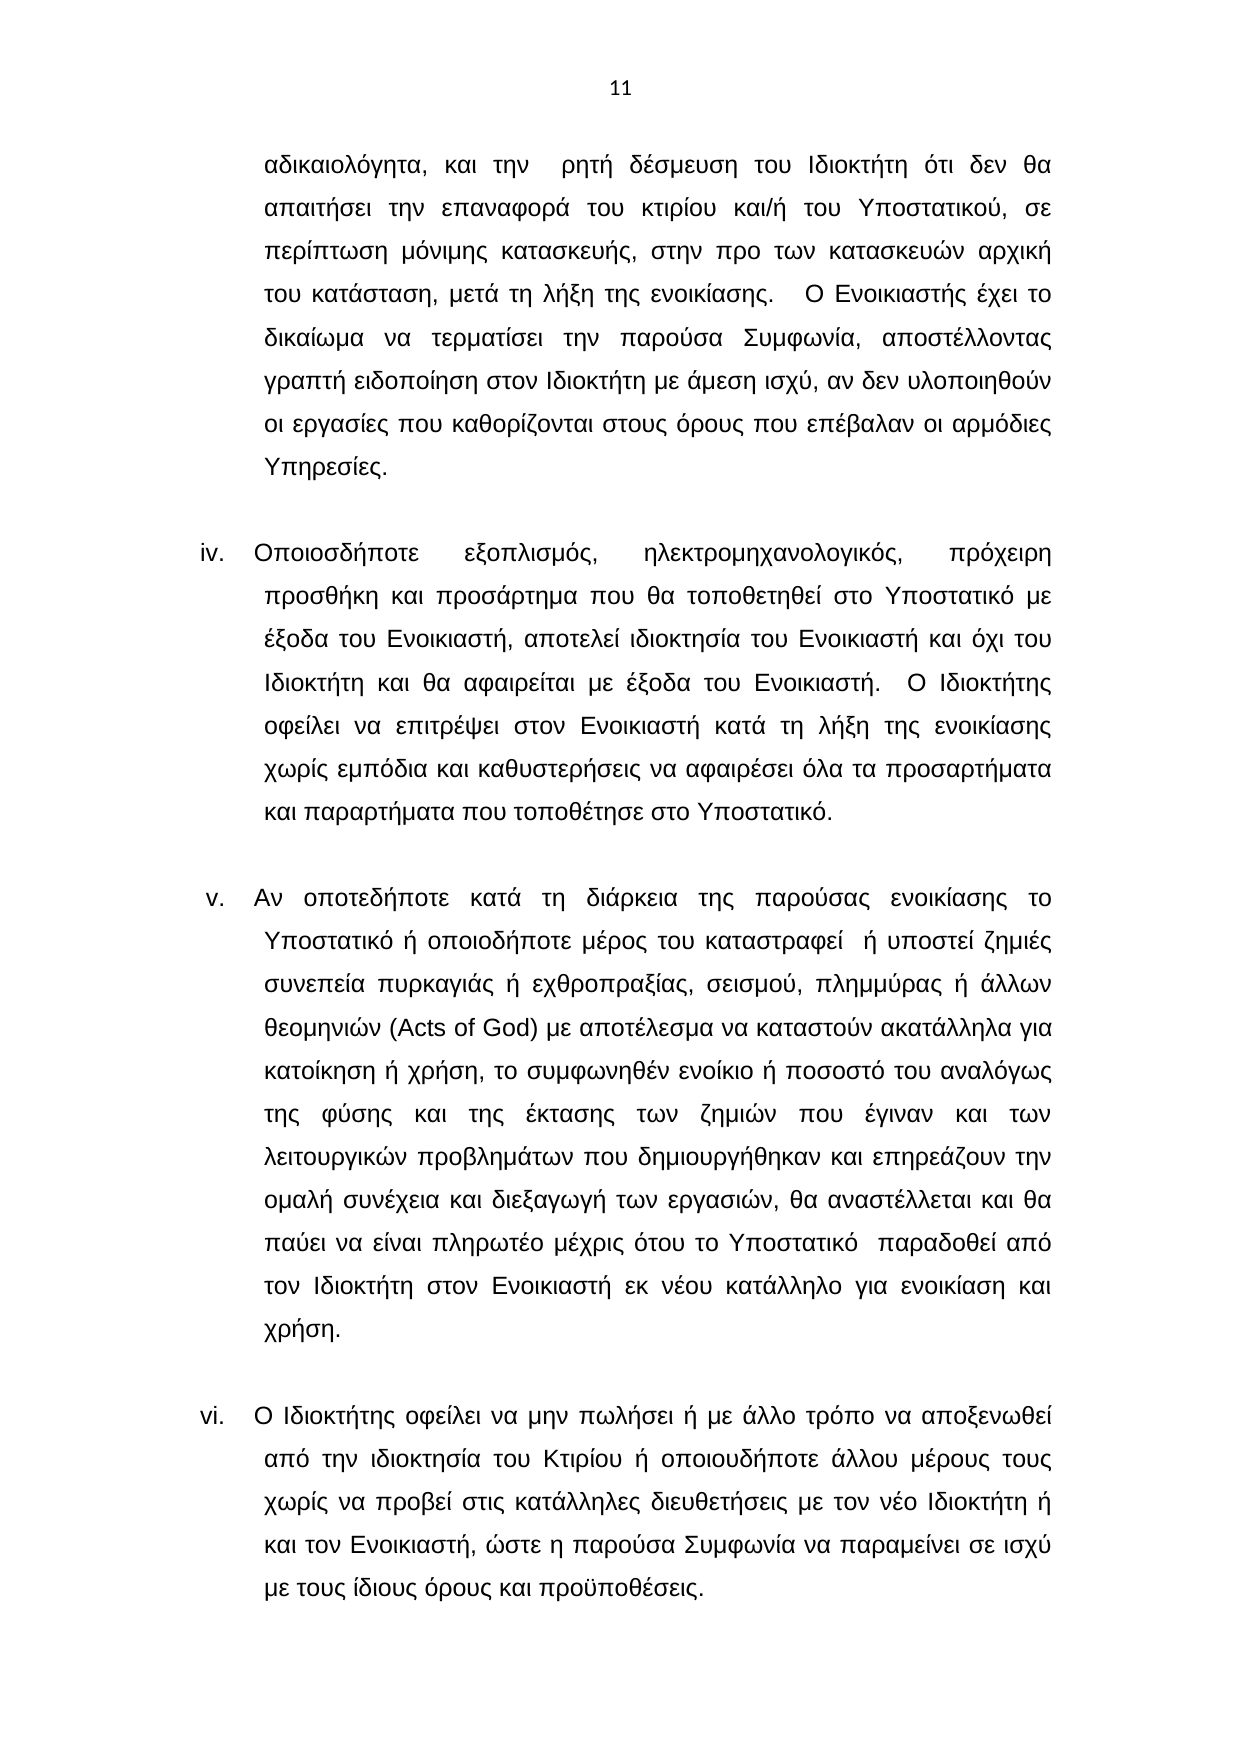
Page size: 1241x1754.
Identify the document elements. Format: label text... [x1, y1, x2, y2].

list Οποιοσδήποτε εξοπλισμός, ηλεκτρομηχανολογικός, πρόχειρη προσθήκη και προσάρτημα που θα τοποθετηθεί στο Υποστατικό με έξοδα του Ενοικιαστή, αποτελεί ιδιοκτησία του Ενοικιαστή και όχι του Ιδιοκτήτη και θα αφαιρείται με έξοδα του Ενοικιαστή. Ο Ιδιοκτήτης οφείλει να επιτρέψει στον Ενοικιαστή κατά τη λήξη της ενοικίασης χωρίς εμπόδια και καθυστερήσεις να αφαιρέσει όλα τα προσαρτήματα και παραρτήματα που τοποθέτησε στο Υποστατικό. [225, 538, 1053, 826]
list Ο Ιδιοκτήτης οφείλει να μην πωλήσει ή με άλλο τρόπο να αποξενωθεί από την ιδιοκτησία του Κτιρίου ή οποιουδήποτε άλλου μέρους τους χωρίς να προβεί στις κατάλληλες διευθετήσεις με τον νέο Ιδιοκτήτη ή και τον Ενοικιαστή, ώστε η παρούσα Συμφωνία να παραμείνει σε ισχύ με τους ίδιους όρους και προϋποθέσεις. [225, 1401, 1053, 1602]
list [225, 150, 1053, 481]
list Αν οποτεδήποτε κατά τη διάρκεια της παρούσας ενοικίασης το Υποστατικό ή οποιοδήποτε μέρος του καταστραφεί ή υποστεί ζημιές συνεπεία πυρκαγιάς ή εχθροπραξίας, σεισμού, πλημμύρας ή άλλων θεομηνιών (Acts of God) με αποτέλεσμα να καταστούν ακατάλληλα για κατοίκηση ή χρήση, το συμφωνηθέν ενοίκιο ή ποσοστό του αναλόγως της φύσης και της έκτασης των ζημιών που έγιναν και των λειτουργικών προβλημάτων που δημιουργήθηκαν και επηρεάζουν την ομαλή συνέχεια και διεξαγωγή των εργασιών, θα αναστέλλεται και θα παύει να είναι πληρωτέο μέχρις ότου το Υποστατικό παραδοθεί από τον Ιδιοκτήτη στον Ενοικιαστή εκ νέου κατάλληλο για ενοικίαση και χρήση. [225, 883, 1053, 1343]
